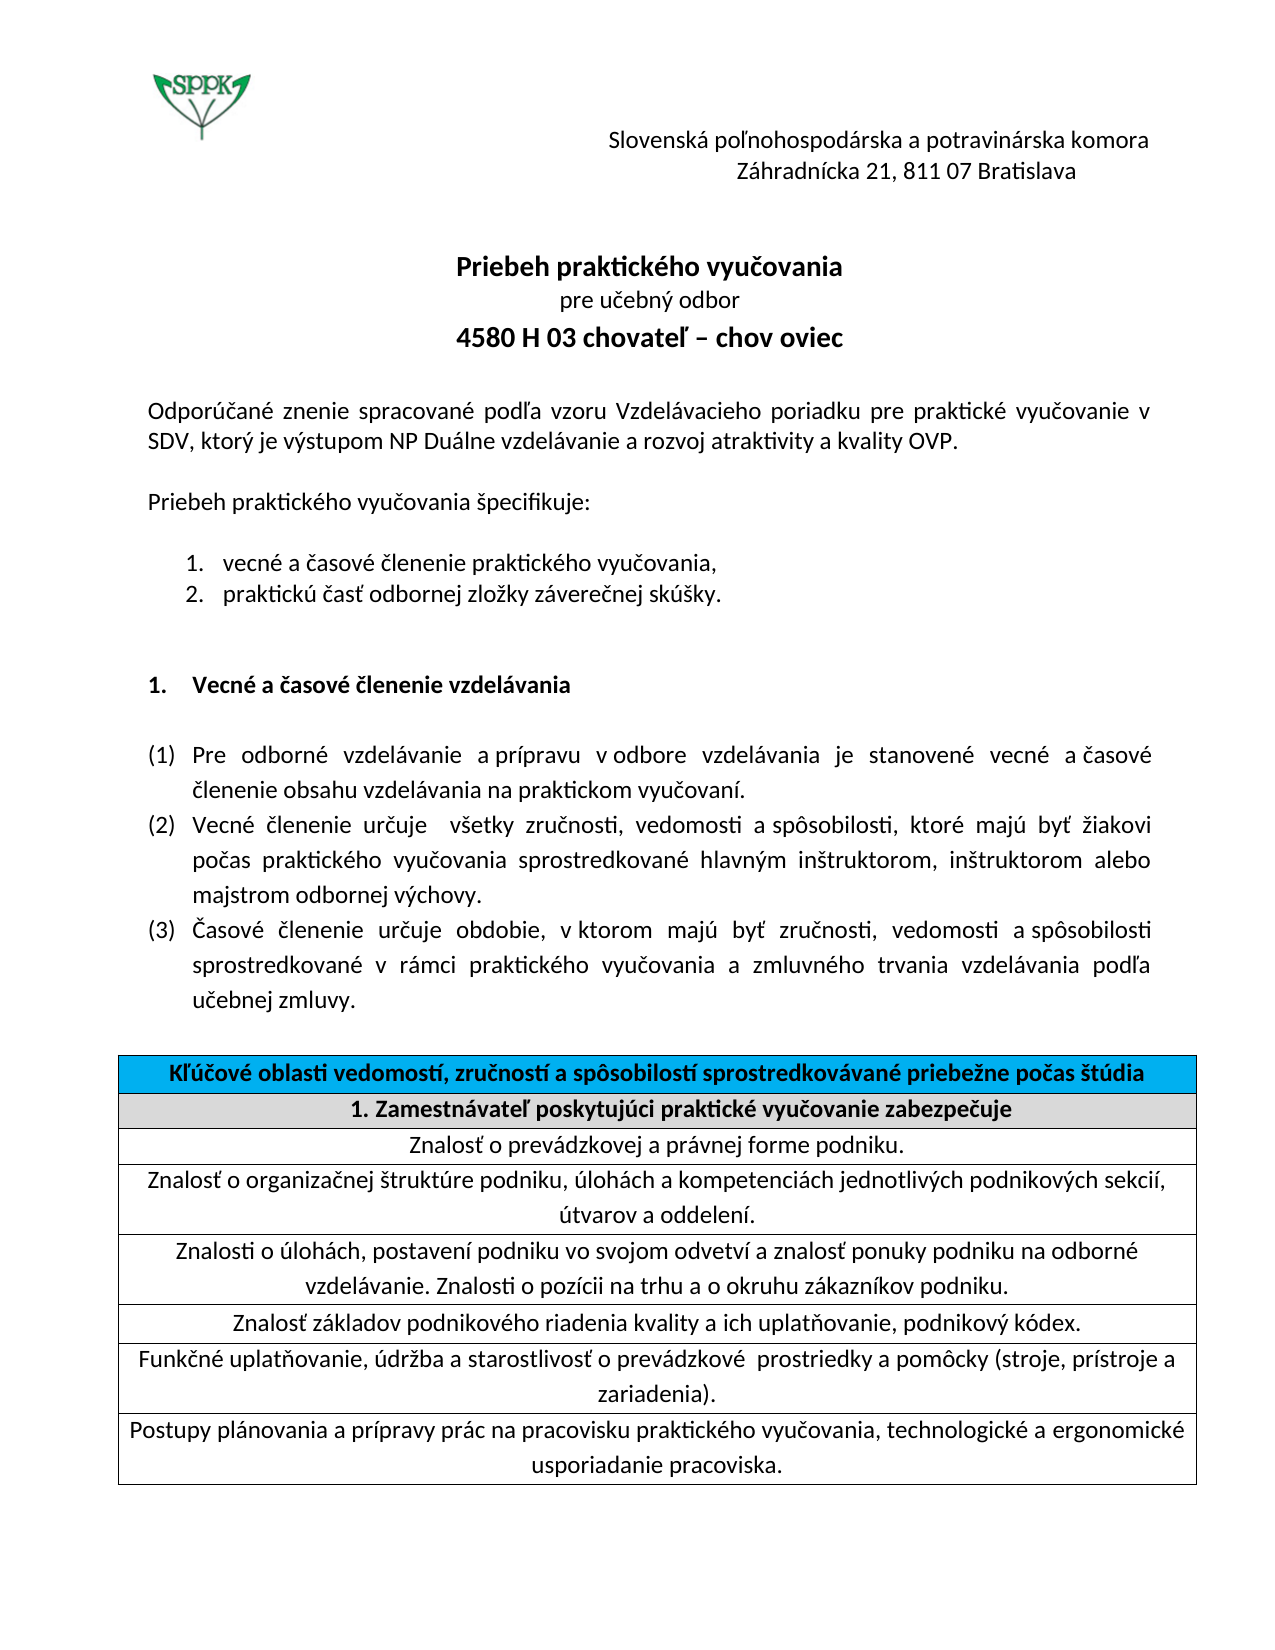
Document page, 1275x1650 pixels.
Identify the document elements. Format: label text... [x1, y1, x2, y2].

list Pre odborné vzdelávanie a prípravu v odbore vzdelávania je stanovené vecné a časové členenie obsahu vzdelávania na praktickom vyučovaní. [148, 739, 1152, 805]
text Priebeh praktického vyučovania [148, 248, 1152, 284]
list vecné a časové členenie praktického vyučovania, [185, 547, 1152, 578]
list praktickú časť odbornej zložky záverečnej skúšky. [185, 578, 1152, 608]
table_cell Znalosť základov podnikového riadenia kvality a ich uplatňovanie, podnikový kódex. [119, 1305, 1196, 1343]
table_cell Zamestnávateľ poskytujúci praktické vyučovanie zabezpečuje [119, 1094, 1196, 1128]
text 4580 H 03 chovateľ – chov oviec [148, 319, 1152, 354]
table_cell Postupy plánovania a prípravy prác na pracovisku praktického vyučovania, technologické a ergonomické usporiadanie pracoviska. [119, 1414, 1196, 1483]
subtitle Vecné a časové členenie vzdelávania [148, 669, 1152, 700]
text Odporúčané znenie spracované podľa vzoru Vzdelávacieho poriadku pre praktické vyučovanie v SDV, ktorý je výstupom NP Duálne vzdelávanie a rozvoj atraktivity a kvality OVP. [148, 395, 1152, 456]
table_header Kľúčové oblasti vedomostí, zručností a spôsobilostí sprostredkovávané priebežne počas štúdia [119, 1056, 1196, 1093]
table_cell Znalosti o úlohách, postavení podniku vo svojom odvetví a znalosť ponuky podniku na odborné vzdelávanie. Znalosti o pozícii na trhu a o okruhu zákazníkov podniku. [119, 1235, 1196, 1304]
table_cell Znalosť o organizačnej štruktúre podniku, úlohách a kompetenciách jednotlivých podnikových sekcií, útvarov a oddelení. [119, 1165, 1196, 1234]
table_cell Funkčné uplatňovanie, údržba a starostlivosť o prevádzkové prostriedky a pomôcky (stroje, prístroje a zariadenia). [119, 1344, 1196, 1413]
table_cell Znalosť o prevádzkovej a právnej forme podniku. [119, 1129, 1196, 1163]
list Časové členenie určuje obdobie, v ktorom majú byť zručnosti, vedomosti a spôsobilosti sprostredkované v rámci praktického vyučovania a zmluvného trvania vzdelávania podľa učebnej zmluvy. [148, 914, 1152, 1015]
text Priebeh praktického vyučovania špecifikuje: [148, 486, 1152, 517]
text pre učebný odbor [148, 284, 1152, 314]
list Vecné členenie určuje všetky zručnosti, vedomosti a spôsobilosti, ktoré majú byť žiakovi počas praktického vyučovania sprostredkované hlavným inštruktorom, inštruktorom alebo majstrom odbornej výchovy. [148, 809, 1152, 910]
picture [147, 73, 257, 149]
